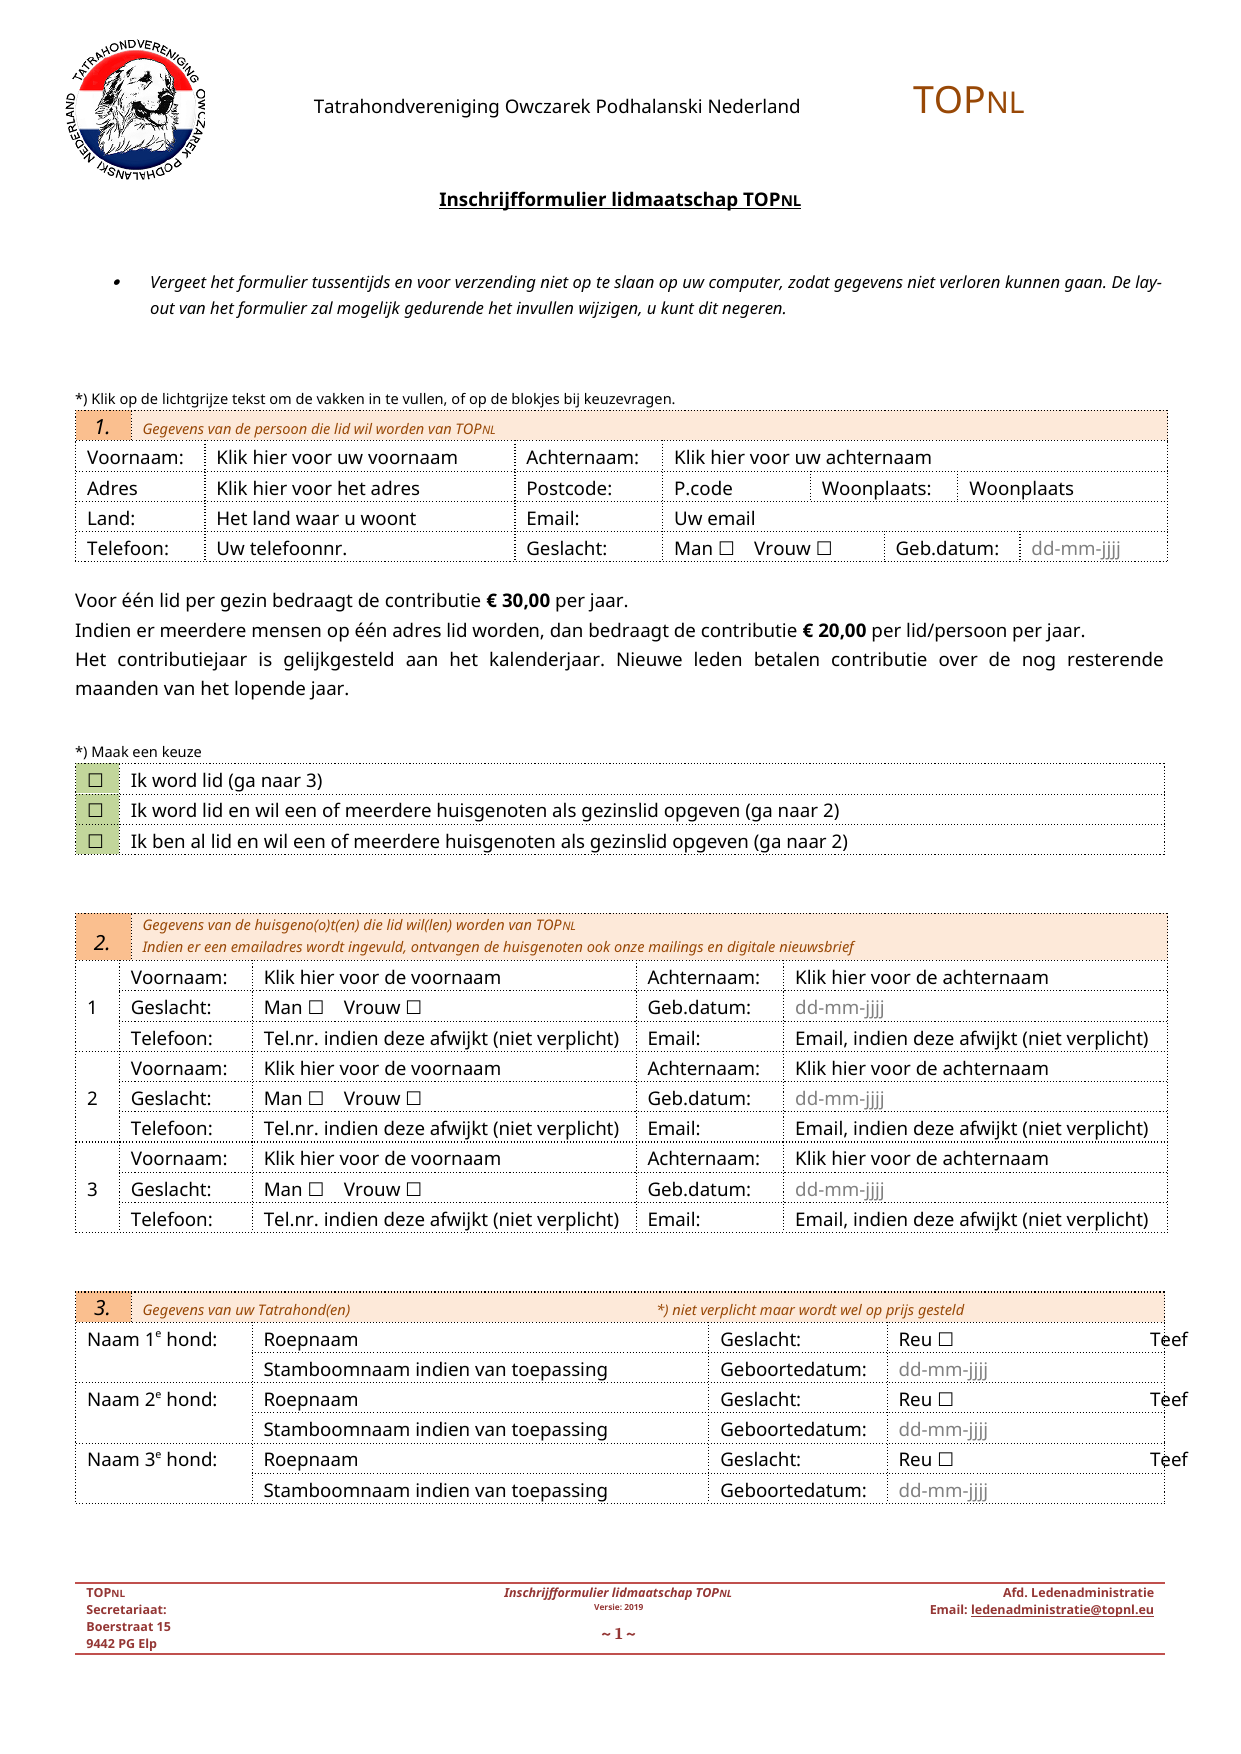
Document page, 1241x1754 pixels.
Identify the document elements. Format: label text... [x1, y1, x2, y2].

table_cell Achternaam: [636, 1051, 784, 1081]
table_cell Reu Teef [887, 1443, 1165, 1473]
table_cell Geboortedatum: [709, 1352, 887, 1382]
table_cell Geslacht: [709, 1322, 887, 1352]
table_header Ik word lid (ga naar 3) [119, 763, 1165, 793]
table_cell Naam 2e hond: [76, 1382, 252, 1442]
table_cell Geslacht: [119, 1081, 252, 1111]
table_header 1. [76, 410, 131, 440]
table_cell Achternaam: [636, 1141, 784, 1172]
table_cell Email: [515, 501, 663, 531]
table_cell Geb.datum: [636, 1081, 784, 1111]
list *) Klik op de lichtgrijze tekst om de vakken in te vullen, of op de blokjes bij keuzevragen. [75, 381, 1165, 410]
table_cell Man Vrouw [252, 1172, 636, 1202]
table_header Gegevens van de huisgeno(o)t(en) die lid wil(len) worden van TOPnl Indien er een emailadres wordt ingevuld, ontvangen de huisgenoten ook onze mailings en digitale nieuwsbrief [131, 913, 1168, 960]
table_cell Voornaam: [119, 1141, 252, 1172]
table_header 3. [76, 1291, 131, 1322]
table_cell Geslacht: [709, 1382, 887, 1412]
table_cell Man Vrouw [252, 1081, 636, 1111]
table_cell Achternaam: [636, 960, 784, 990]
table_cell Geb.datum: [636, 1172, 784, 1202]
table_cell Geslacht: [119, 1172, 252, 1202]
table_cell Ik ben al lid en wil een of meerdere huisgenoten als gezinslid opgeven (ga naar 2) [119, 824, 1165, 854]
table_cell Reu Teef [887, 1382, 1165, 1412]
table_cell Man Vrouw [252, 990, 636, 1021]
table_cell Voornaam: [119, 1051, 252, 1081]
text *) Maak een keuze [75, 734, 1165, 763]
text Indien er meerdere mensen op één adres lid worden, dan bedraagt de contributie € 20,00 per lid/persoon per jaar. [75, 617, 1165, 643]
table_cell Geboortedatum: [709, 1473, 887, 1503]
table_header 2. [76, 913, 131, 960]
table_header Gegevens van de persoon die lid wil worden van TOPnl [131, 410, 1168, 440]
table_cell Email: [636, 1021, 784, 1051]
table_cell Land: [76, 501, 205, 531]
table_cell Woonplaats: [810, 471, 958, 501]
picture [63, 37, 205, 180]
table_header Gegevens van uw Tatrahond(en) *) niet verplicht maar wordt wel op prijs gesteld [131, 1291, 1165, 1322]
table_cell Achternaam: [515, 440, 663, 471]
text Inschrijfformulier lidmaatschap TOPnl [75, 183, 1165, 212]
table_cell Telefoon: [76, 531, 205, 561]
table_cell 1 [76, 960, 119, 1051]
table_cell Geslacht: [515, 531, 663, 561]
table_cell Telefoon: [119, 1111, 252, 1141]
text Voor één lid per gezin bedraagt de contributie € 30,00 per jaar. [75, 588, 1165, 613]
table_cell Naam 1e hond: [76, 1322, 252, 1382]
table_cell Geb.datum: [636, 990, 784, 1021]
table_cell Geslacht: [119, 990, 252, 1021]
table_cell Voornaam: [119, 960, 252, 990]
list Vergeet het formulier tussentijds en voor verzending niet op te slaan op uw computer, zodat gegevens niet verloren kunnen gaan. De lay-out van het formulier zal mogelijk gedurende het invullen wijzigen, u kunt dit negeren. [112, 271, 1165, 319]
table_cell Reu Teef [887, 1322, 1165, 1352]
table_cell 3 [76, 1141, 119, 1232]
table_cell Telefoon: [119, 1202, 252, 1232]
table_cell Email: [636, 1202, 784, 1232]
table_cell Geboortedatum: [709, 1412, 887, 1442]
table_cell Geb.datum: [884, 531, 1020, 561]
table_cell Telefoon: [119, 1021, 252, 1051]
table_cell Man Vrouw [663, 531, 884, 561]
table_cell Email: [636, 1111, 784, 1141]
table_cell Naam 3e hond: [76, 1443, 252, 1503]
table_cell Adres [76, 471, 205, 501]
table_cell Geslacht: [709, 1443, 887, 1473]
text Het contributiejaar is gelijkgesteld aan het kalenderjaar. Nieuwe leden betalen contributie over de nog resterende maanden van het lopende jaar. [75, 646, 1165, 701]
table_cell Voornaam: [76, 440, 205, 471]
table_cell 2 [76, 1051, 119, 1141]
table_cell Postcode: [515, 471, 663, 501]
table_cell Ik word lid en wil een of meerdere huisgenoten als gezinslid opgeven (ga naar 2) [119, 794, 1165, 824]
